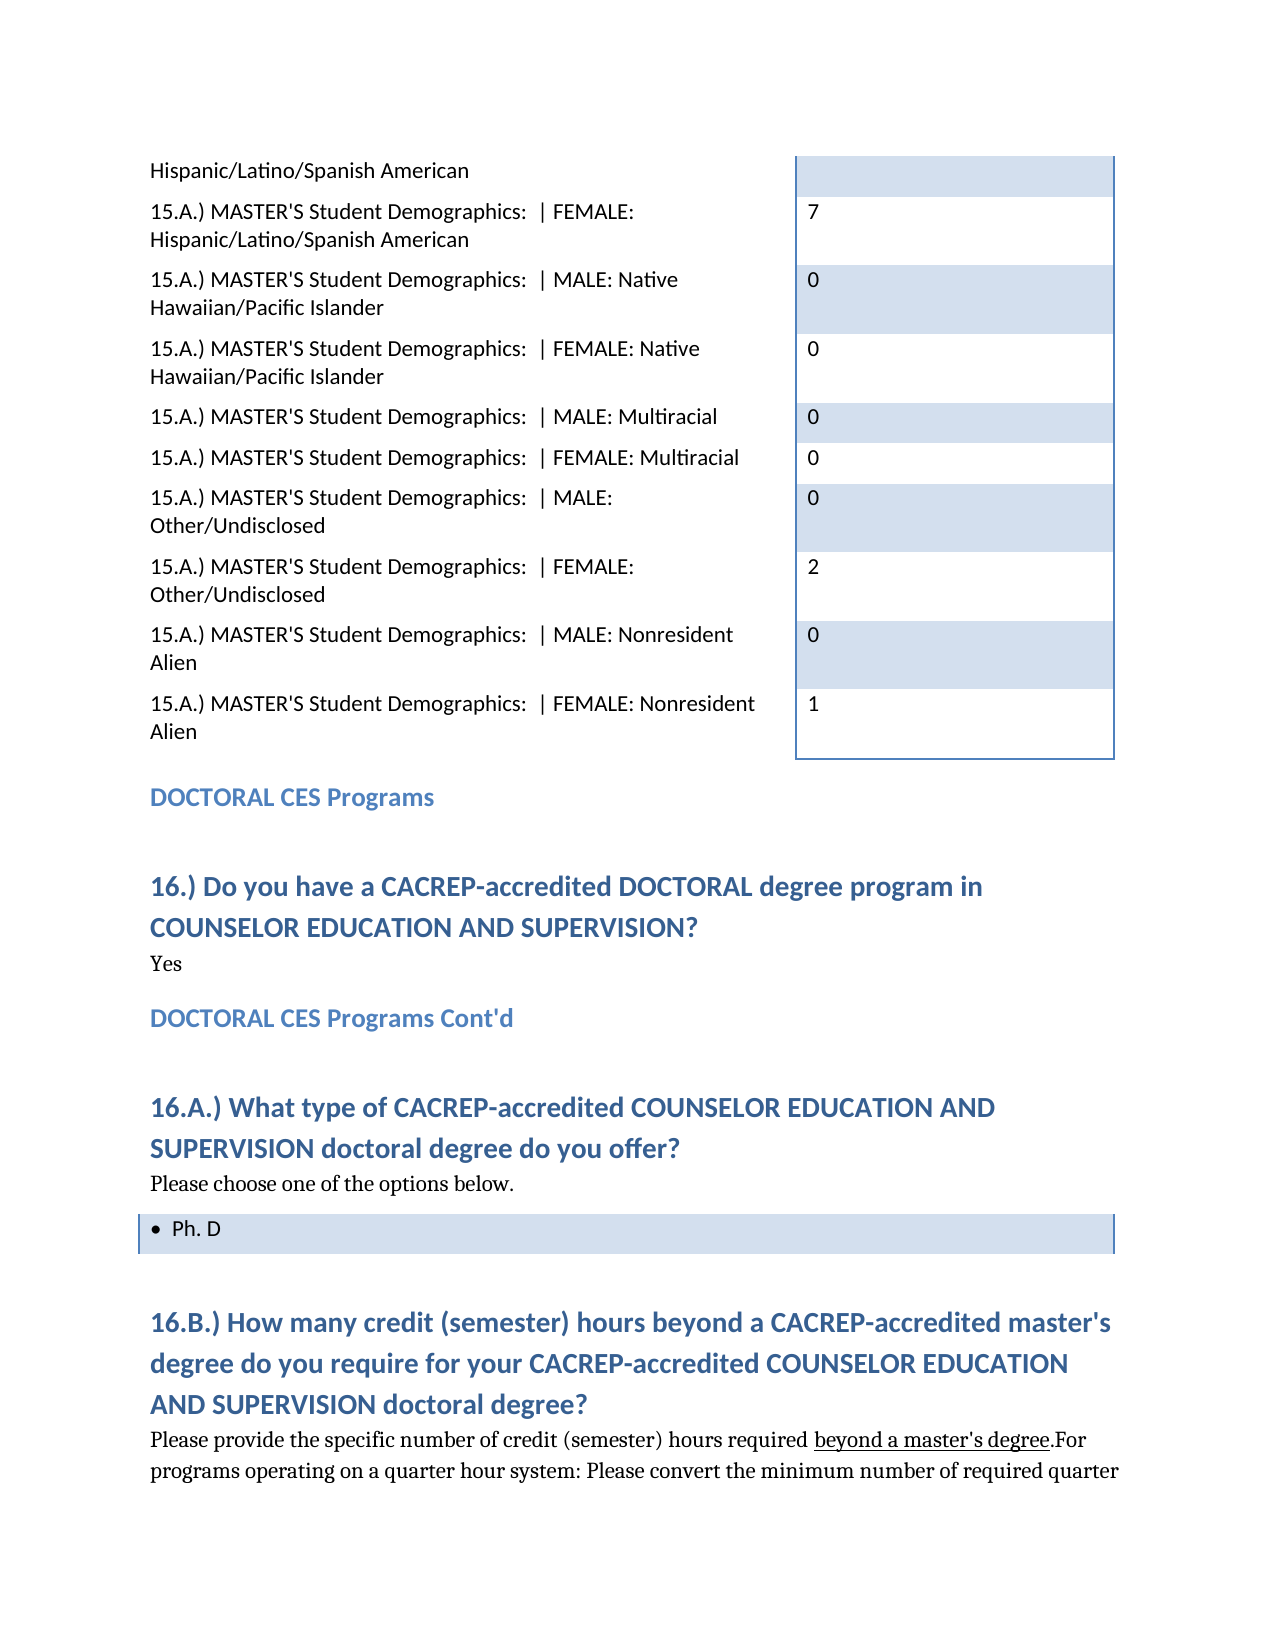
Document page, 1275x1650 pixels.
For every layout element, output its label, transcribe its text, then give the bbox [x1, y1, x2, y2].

table_cell 15.A.) MASTER'S Student Demographics: | FEMALE: Nonresident Alien [139, 689, 795, 758]
table_cell 0 [797, 334, 1113, 402]
table_cell 2 [797, 552, 1113, 621]
table_cell 0 [797, 265, 1113, 334]
table_cell 7 [797, 197, 1113, 265]
subtitle 16.) Do you have a CACREP-accredited DOCTORAL degree program in COUNSELOR EDUCATION AND SUPERVISION? [150, 868, 1125, 945]
table_cell 15.A.) MASTER'S Student Demographics: | FEMALE: Native Hawaiian/Pacific Islander [139, 334, 795, 402]
subtitle DOCTORAL CES Programs Cont'd [150, 1001, 1125, 1034]
table_cell 1 [797, 689, 1113, 758]
text Yes [150, 950, 1125, 977]
table_header • Ph. D [140, 1214, 1113, 1254]
table_cell 0 [797, 403, 1113, 443]
table_cell 0 [797, 484, 1113, 552]
subtitle DOCTORAL CES Programs [150, 781, 1125, 813]
table_cell 15.A.) MASTER'S Student Demographics: | MALE: Other/Undisclosed [139, 484, 795, 552]
table_cell 3 [797, 156, 1113, 197]
table_cell 15.A.) MASTER'S Student Demographics: | FEMALE: Hispanic/Latino/Spanish American [139, 197, 795, 265]
table_cell 0 [797, 443, 1113, 483]
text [150, 1427, 1125, 1484]
table_cell 15.A.) MASTER'S Student Demographics: | MALE: Nonresident Alien [139, 621, 795, 689]
table_cell 0 [797, 621, 1113, 689]
text Please choose one of the options below. [150, 1171, 1125, 1197]
table_cell 15.A.) MASTER'S Student Demographics: | MALE: Native Hawaiian/Pacific Islander [139, 265, 795, 334]
table_cell 15.A.) MASTER'S Student Demographics: | FEMALE: Multiracial [139, 443, 795, 483]
table_cell 15.A.) MASTER'S Student Demographics: | FEMALE: Other/Undisclosed [139, 552, 795, 621]
subtitle 16.A.) What type of CACREP-accredited COUNSELOR EDUCATION AND SUPERVISION doctoral degree do you offer? [150, 1089, 1125, 1166]
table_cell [139, 156, 795, 197]
subtitle 16.B.) How many credit (semester) hours beyond a CACREP-accredited master's degree do you require for your CACREP-accredited COUNSELOR EDUCATION AND SUPERVISION doctoral degree? [150, 1304, 1125, 1422]
table_cell 15.A.) MASTER'S Student Demographics: | MALE: Multiracial [139, 403, 795, 443]
